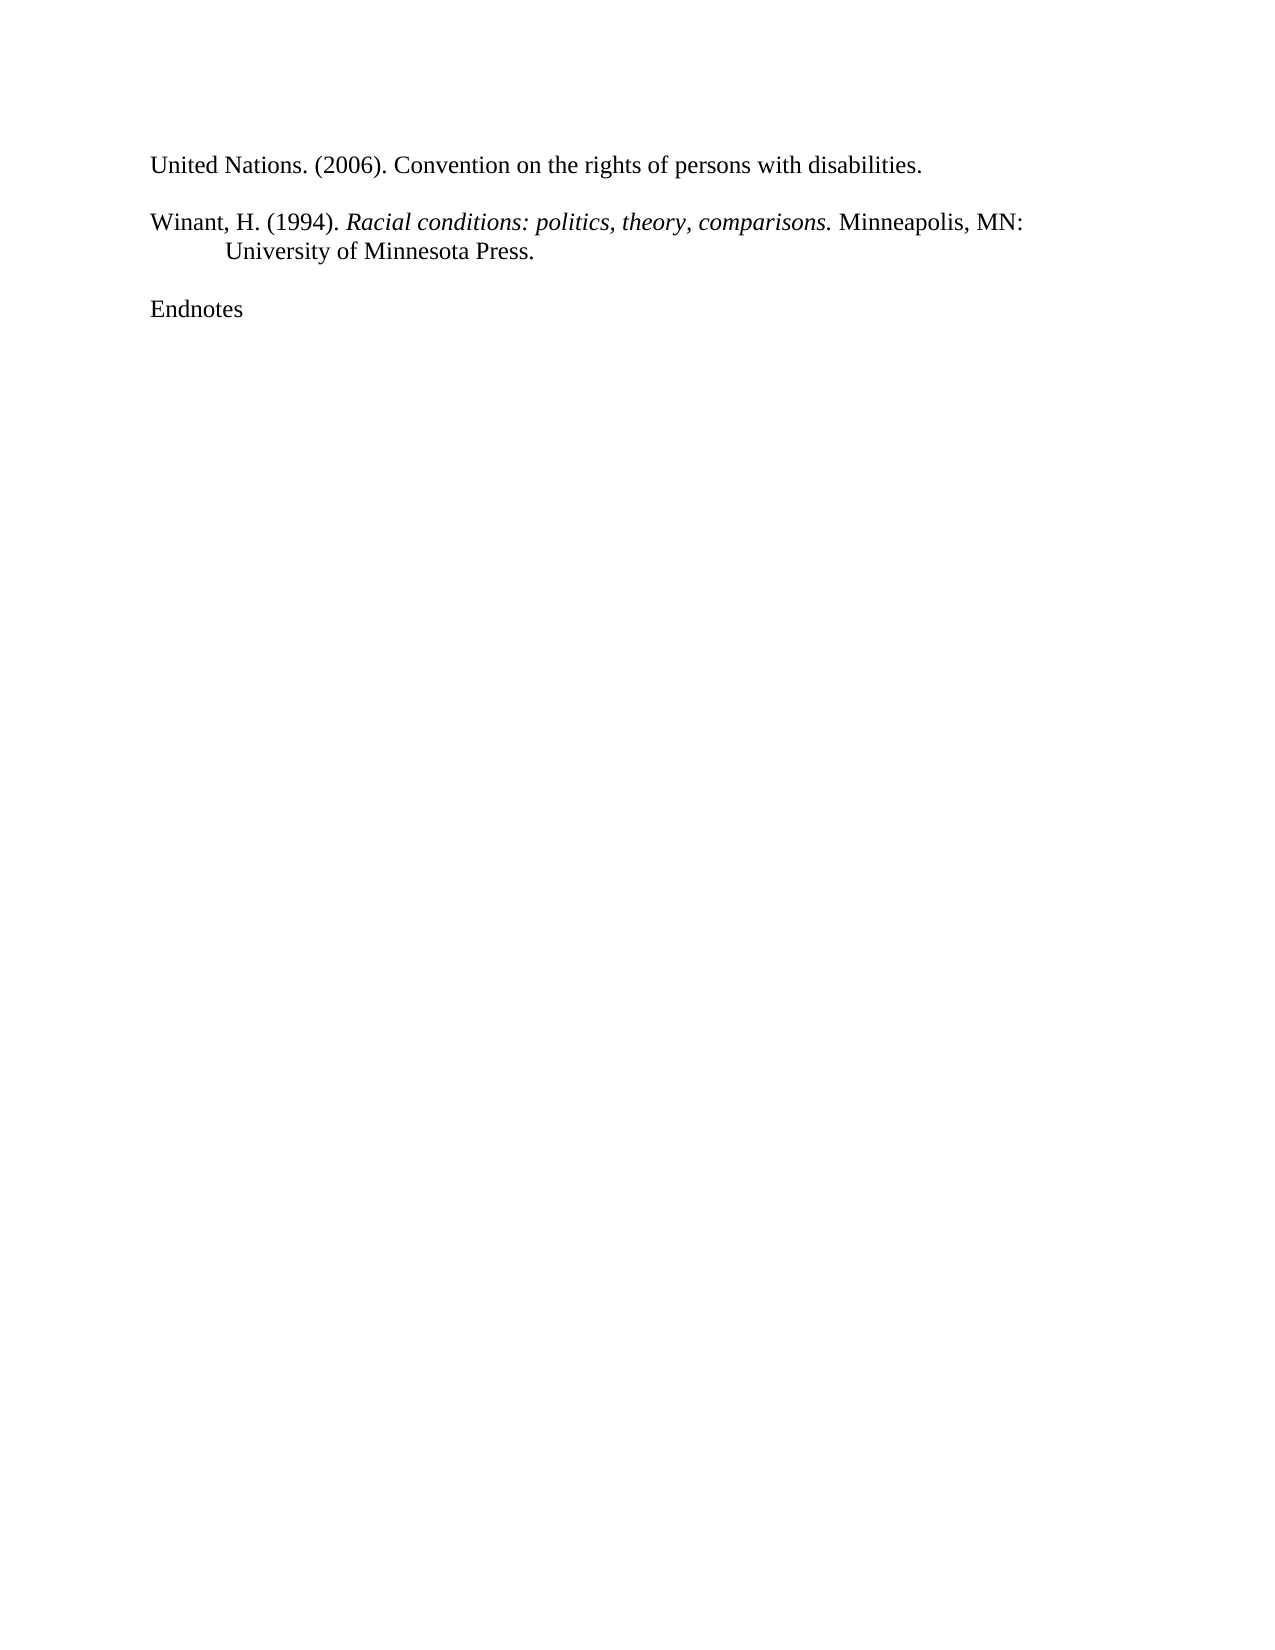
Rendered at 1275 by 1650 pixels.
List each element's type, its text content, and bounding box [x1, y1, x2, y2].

text Endnotes [150, 294, 1125, 322]
text Winant, H. (1994). Racial conditions: politics, theory, comparisons. Minneapolis, MN: University of Minnesota Press. [150, 207, 1125, 265]
text United Nations. (2006). Convention on the rights of persons with disabilities. [150, 150, 1125, 179]
